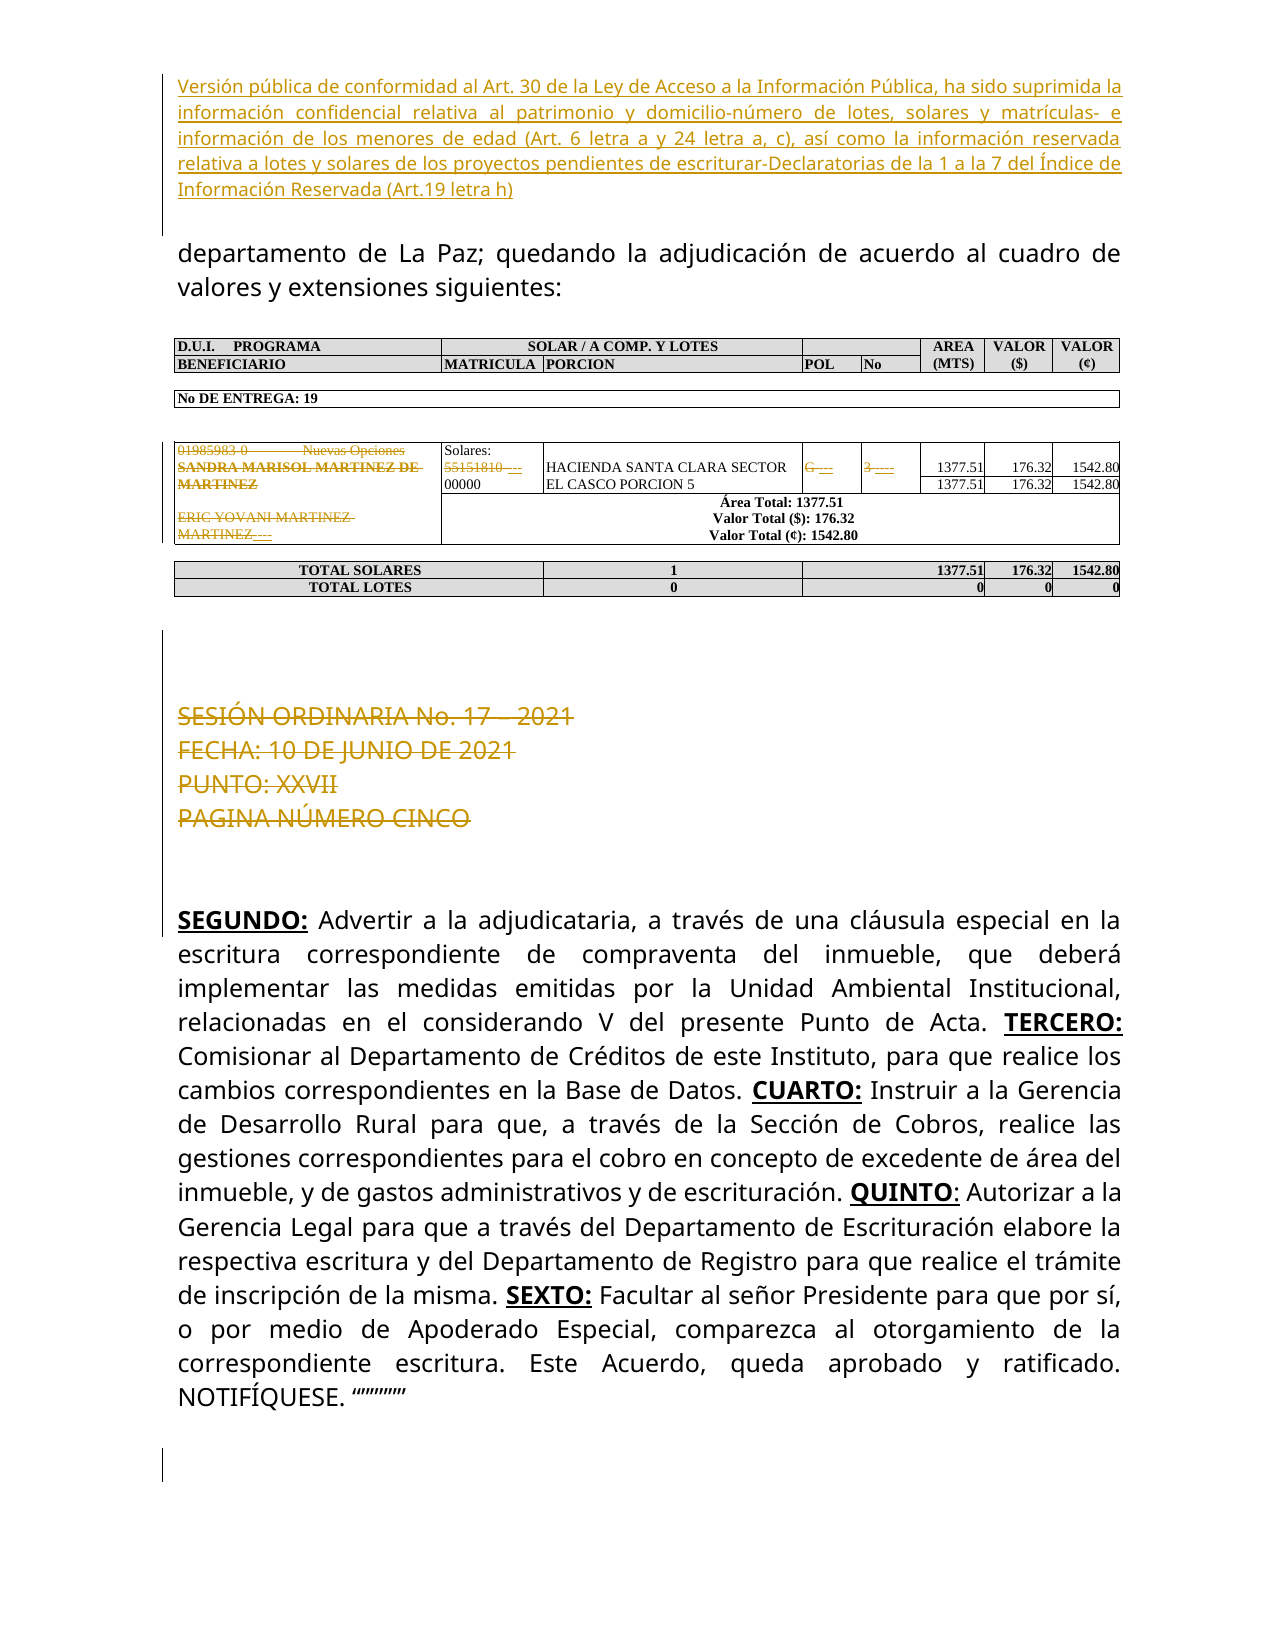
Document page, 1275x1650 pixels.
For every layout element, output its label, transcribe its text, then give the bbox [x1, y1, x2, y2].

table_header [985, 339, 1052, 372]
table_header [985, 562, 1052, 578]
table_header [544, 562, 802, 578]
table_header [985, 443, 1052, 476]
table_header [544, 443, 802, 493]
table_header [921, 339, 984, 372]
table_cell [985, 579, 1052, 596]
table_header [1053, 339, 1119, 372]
text SEGUNDO: Advertir a la adjudicataria, a través de una cláusula especial en la escritura correspondiente de compraventa del inmueble, que deberá implementar las medidas emitidas por la Unidad Ambiental Institucional, relacionadas en el considerando V del presente Punto de Acta. TERCERO: Comisionar al Departamento de Créditos de este Instituto, para que realice los cambios correspondientes en la Base de Datos. CUARTO: Instruir a la Gerencia de Desarrollo Rural para que, a través de la Sección de Cobros, realice las gestiones correspondientes para el cobro en concepto de excedente de área del inmueble, y de gastos administrativos y de escrituración. QUINTO: Autorizar a la Gerencia Legal para que a través del Departamento de Escrituración elabore la respectiva escritura y del Departamento de Registro para que realice el trámite de inscripción de la misma. SEXTO: Facultar al señor Presidente para que por sí, o por medio de Apoderado Especial, comparezca al otorgamiento de la correspondiente escritura. Este Acuerdo, queda aprobado y ratificado. NOTIFÍQUESE. “””””” [177, 903, 1122, 1413]
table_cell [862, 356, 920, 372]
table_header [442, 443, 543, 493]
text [177, 236, 1122, 304]
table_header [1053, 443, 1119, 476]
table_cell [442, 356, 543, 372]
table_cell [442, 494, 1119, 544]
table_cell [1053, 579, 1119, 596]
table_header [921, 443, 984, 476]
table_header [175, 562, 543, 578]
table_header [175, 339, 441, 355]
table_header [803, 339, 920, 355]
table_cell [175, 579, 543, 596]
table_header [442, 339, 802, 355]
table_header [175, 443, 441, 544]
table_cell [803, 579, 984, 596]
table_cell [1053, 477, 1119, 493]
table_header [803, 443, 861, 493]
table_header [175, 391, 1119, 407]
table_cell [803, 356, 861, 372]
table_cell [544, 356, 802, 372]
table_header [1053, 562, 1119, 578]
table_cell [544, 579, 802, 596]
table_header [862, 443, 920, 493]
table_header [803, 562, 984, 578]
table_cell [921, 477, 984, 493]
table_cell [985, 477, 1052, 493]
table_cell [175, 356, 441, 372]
